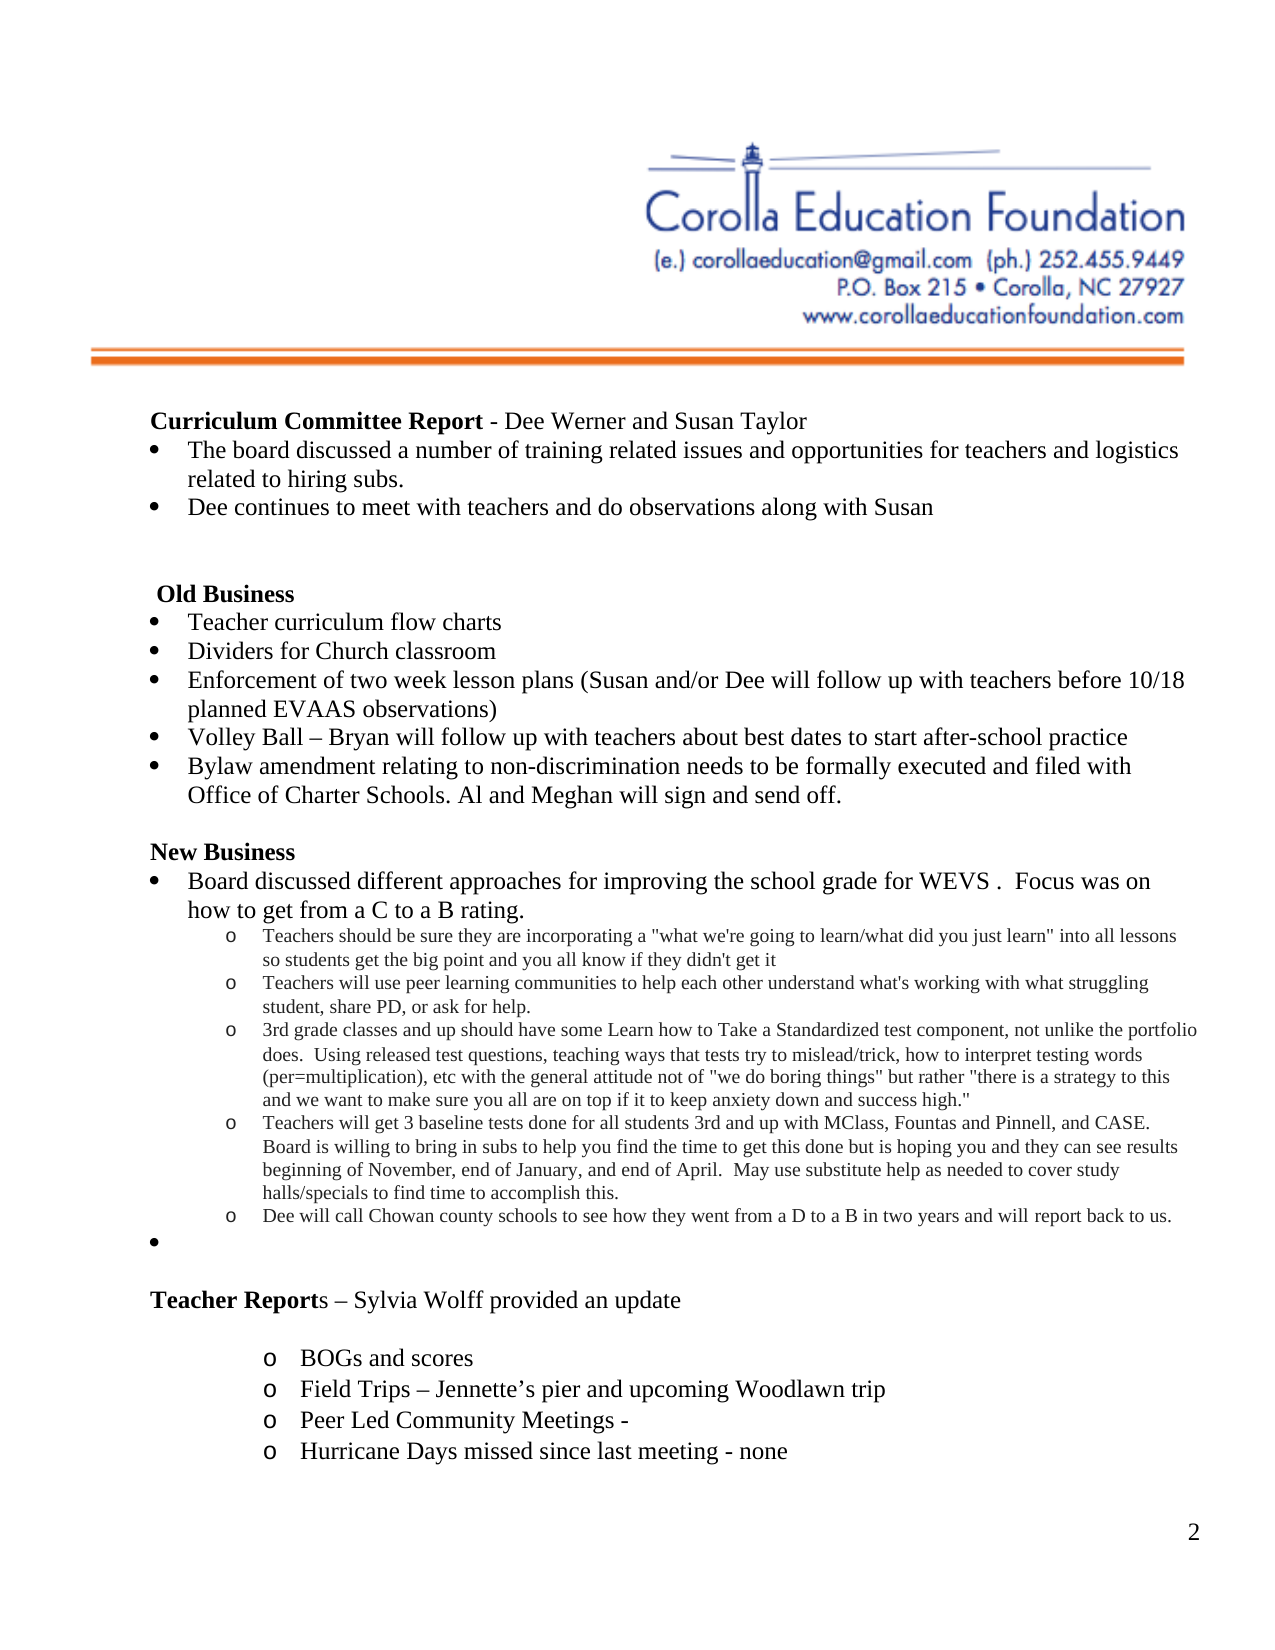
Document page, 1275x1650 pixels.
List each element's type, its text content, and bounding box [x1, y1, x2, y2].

text New Business [75, 837, 1200, 866]
picture [75, 75, 1200, 407]
list Peer Led Community Meetings - [262, 1405, 1200, 1436]
list The board discussed a number of training related issues and opportunities for teachers and logistics related to hiring subs. [150, 435, 1200, 492]
list Teachers will get 3 baseline tests done for all students 3rd and up with MClass, Fountas and Pinnell, and CASE. Board is willing to bring in subs to help you find the time to get this done but is hoping you and they can see results beginning of November, end of January, and end of April. May use substitute help as needed to cover study halls/specials to find time to accomplish this. [225, 1111, 1200, 1204]
text Curriculum Committee Report - Dee Werner and Susan Taylor [75, 407, 1200, 435]
list Dee continues to meet with teachers and do observations along with Susan [150, 492, 1200, 521]
list Teachers should be sure they are incorporating a "what we're going to learn/what did you just learn" into all lessons so students get the big point and you all know if they didn't get it [225, 924, 1200, 971]
text Teacher Reports – Sylvia Wolff provided an update [150, 1286, 1200, 1314]
list Teacher curriculum flow charts [150, 607, 1200, 636]
list Board discussed different approaches for improving the school grade for WEVS . Focus was on how to get from a C to a B rating. [150, 866, 1200, 924]
list Bylaw amendment relating to non-discrimination needs to be formally executed and filed with Office of Charter Schools. Al and Meghan will sign and send off. [150, 751, 1200, 809]
list Dividers for Church classroom [150, 636, 1200, 665]
list BOGs and scores [262, 1343, 1200, 1374]
list Teachers will use peer learning communities to help each other understand what's working with what struggling student, share PD, or ask for help. [225, 971, 1200, 1018]
list Volley Ball – Bryan will follow up with teachers about best dates to start after-school practice [150, 722, 1200, 751]
list Dee will call Chowan county schools to see how they went from a D to a B in two years and will report back to us. [225, 1204, 1200, 1228]
list 3rd grade classes and up should have some Learn how to Take a Standardized test component, not unlike the portfolio does. Using released test questions, teaching ways that tests try to mislead/trick, how to interpret testing words (per=multiplication), etc with the general attitude not of "we do boring things" but rather "there is a strategy to this and we want to make sure you all are on top if it to keep anxiety down and success high." [225, 1018, 1200, 1111]
list Field Trips – Jennette’s pier and upcoming Woodlawn trip [262, 1374, 1200, 1405]
list Hurricane Days missed since last meeting - none [262, 1436, 1200, 1467]
list Enforcement of two week lesson plans (Susan and/or Dee will follow up with teachers before 10/18 planned EVAAS observations) [150, 665, 1200, 722]
text Old Business [75, 579, 1200, 607]
